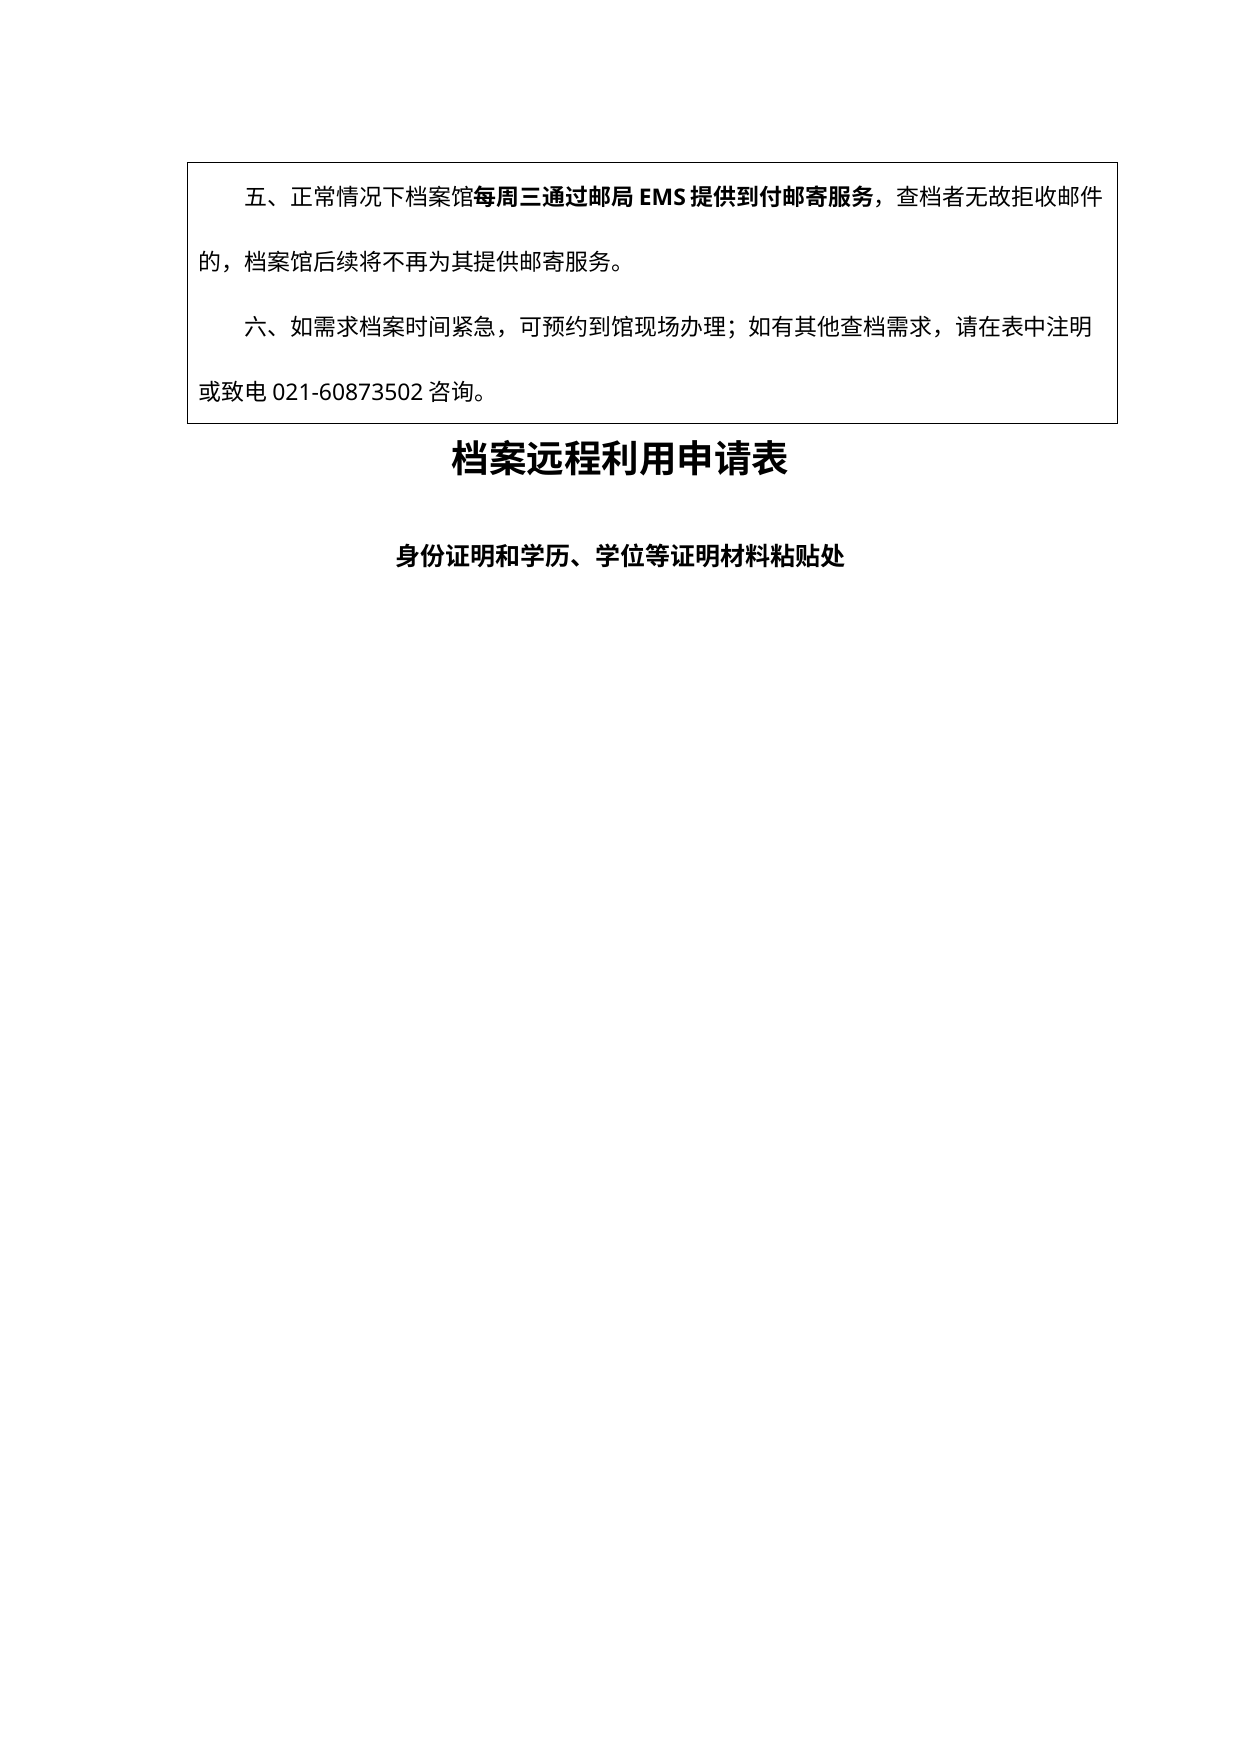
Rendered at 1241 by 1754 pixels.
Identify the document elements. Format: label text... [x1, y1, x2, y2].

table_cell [188, 163, 1117, 423]
text 身份证明和学历、学位等证明材料粘贴处 [187, 522, 1053, 587]
text 档案远程利用申请表 [187, 424, 1053, 489]
